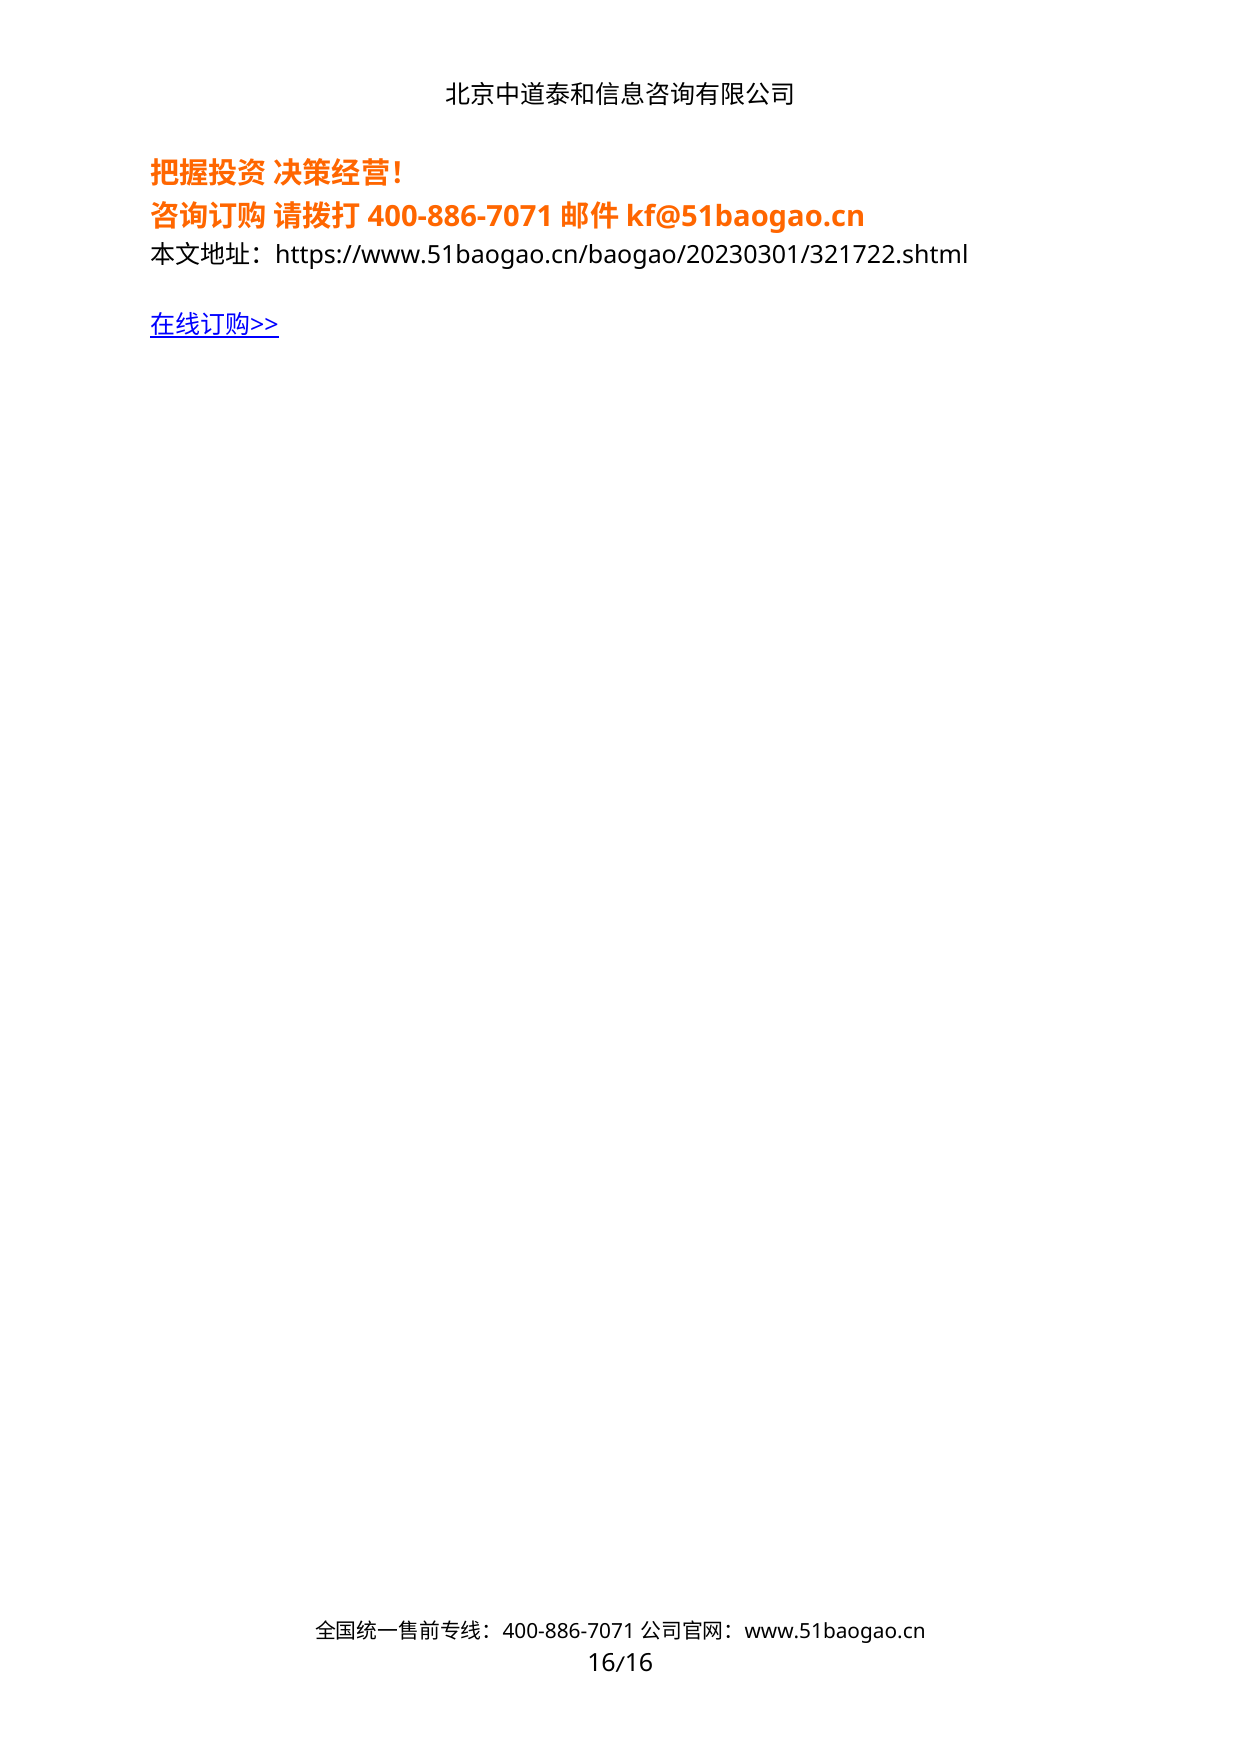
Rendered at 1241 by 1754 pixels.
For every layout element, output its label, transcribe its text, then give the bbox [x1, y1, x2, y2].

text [150, 150, 1090, 271]
text 在线订购>> [150, 271, 1090, 341]
